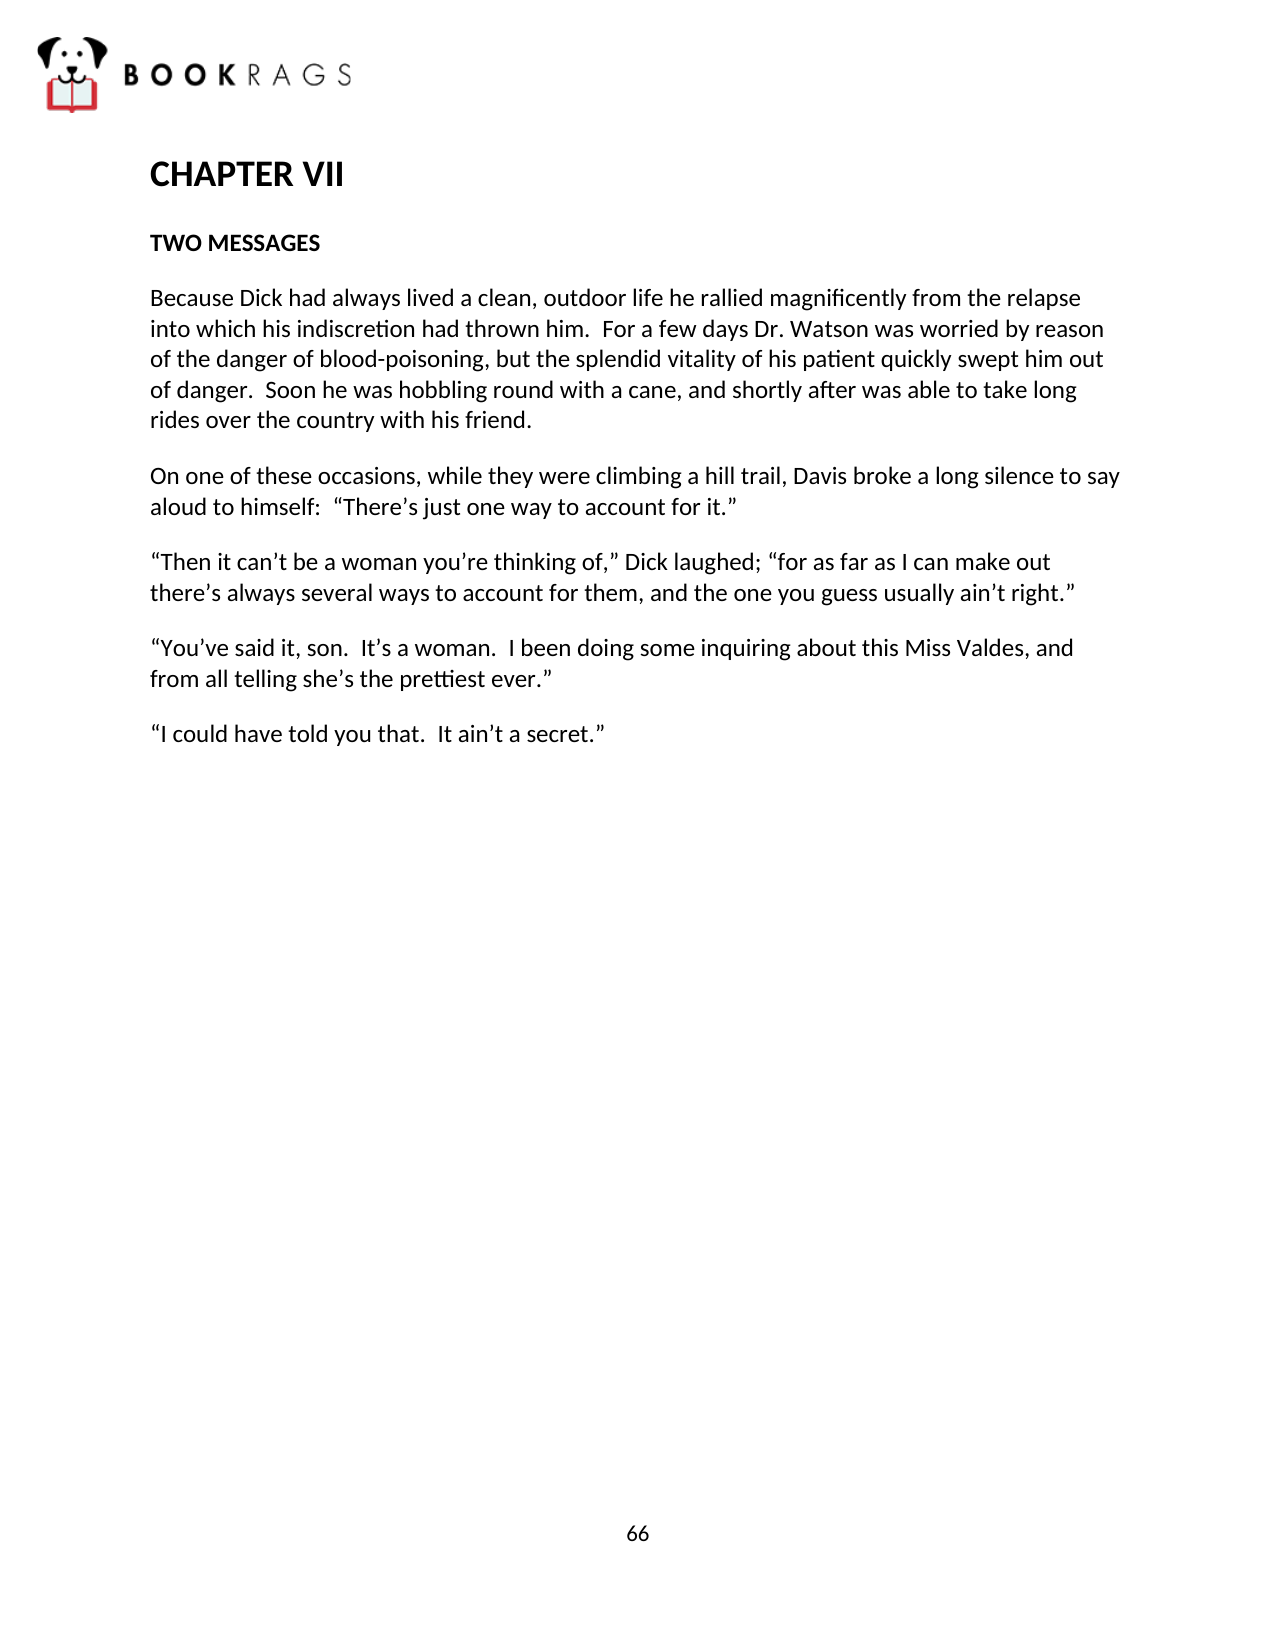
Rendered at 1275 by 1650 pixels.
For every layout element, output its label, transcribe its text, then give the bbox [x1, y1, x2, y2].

picture [37, 37, 351, 113]
text On one of these occasions, while they were climbing a hill trail, Davis broke a long silence to say aloud to himself: “There’s just one way to account for it.” [150, 460, 1125, 521]
text TWO MESSAGES [150, 227, 1125, 257]
text “Then it can’t be a woman you’re thinking of,” Dick laughed; “for as far as I can make out there’s always several ways to account for them, and the one you guess usually ain’t right.” [150, 546, 1125, 607]
text Because Dick had always lived a clean, outdoor life he rallied magnificently from the relapse into which his indiscretion had thrown him. For a few days Dr. Watson was worried by reason of the danger of blood-poisoning, but the splendid vitality of his patient quickly swept him out of danger. Soon he was hobbling round with a cane, and shortly after was able to take long rides over the country with his friend. [150, 282, 1125, 435]
text “I could have told you that. It ain’t a secret.” [150, 718, 1125, 749]
text “You’ve said it, son. It’s a woman. I been doing some inquiring about this Miss Valdes, and from all telling she’s the prettiest ever.” [150, 632, 1125, 693]
text CHAPTER VII [150, 150, 1125, 196]
